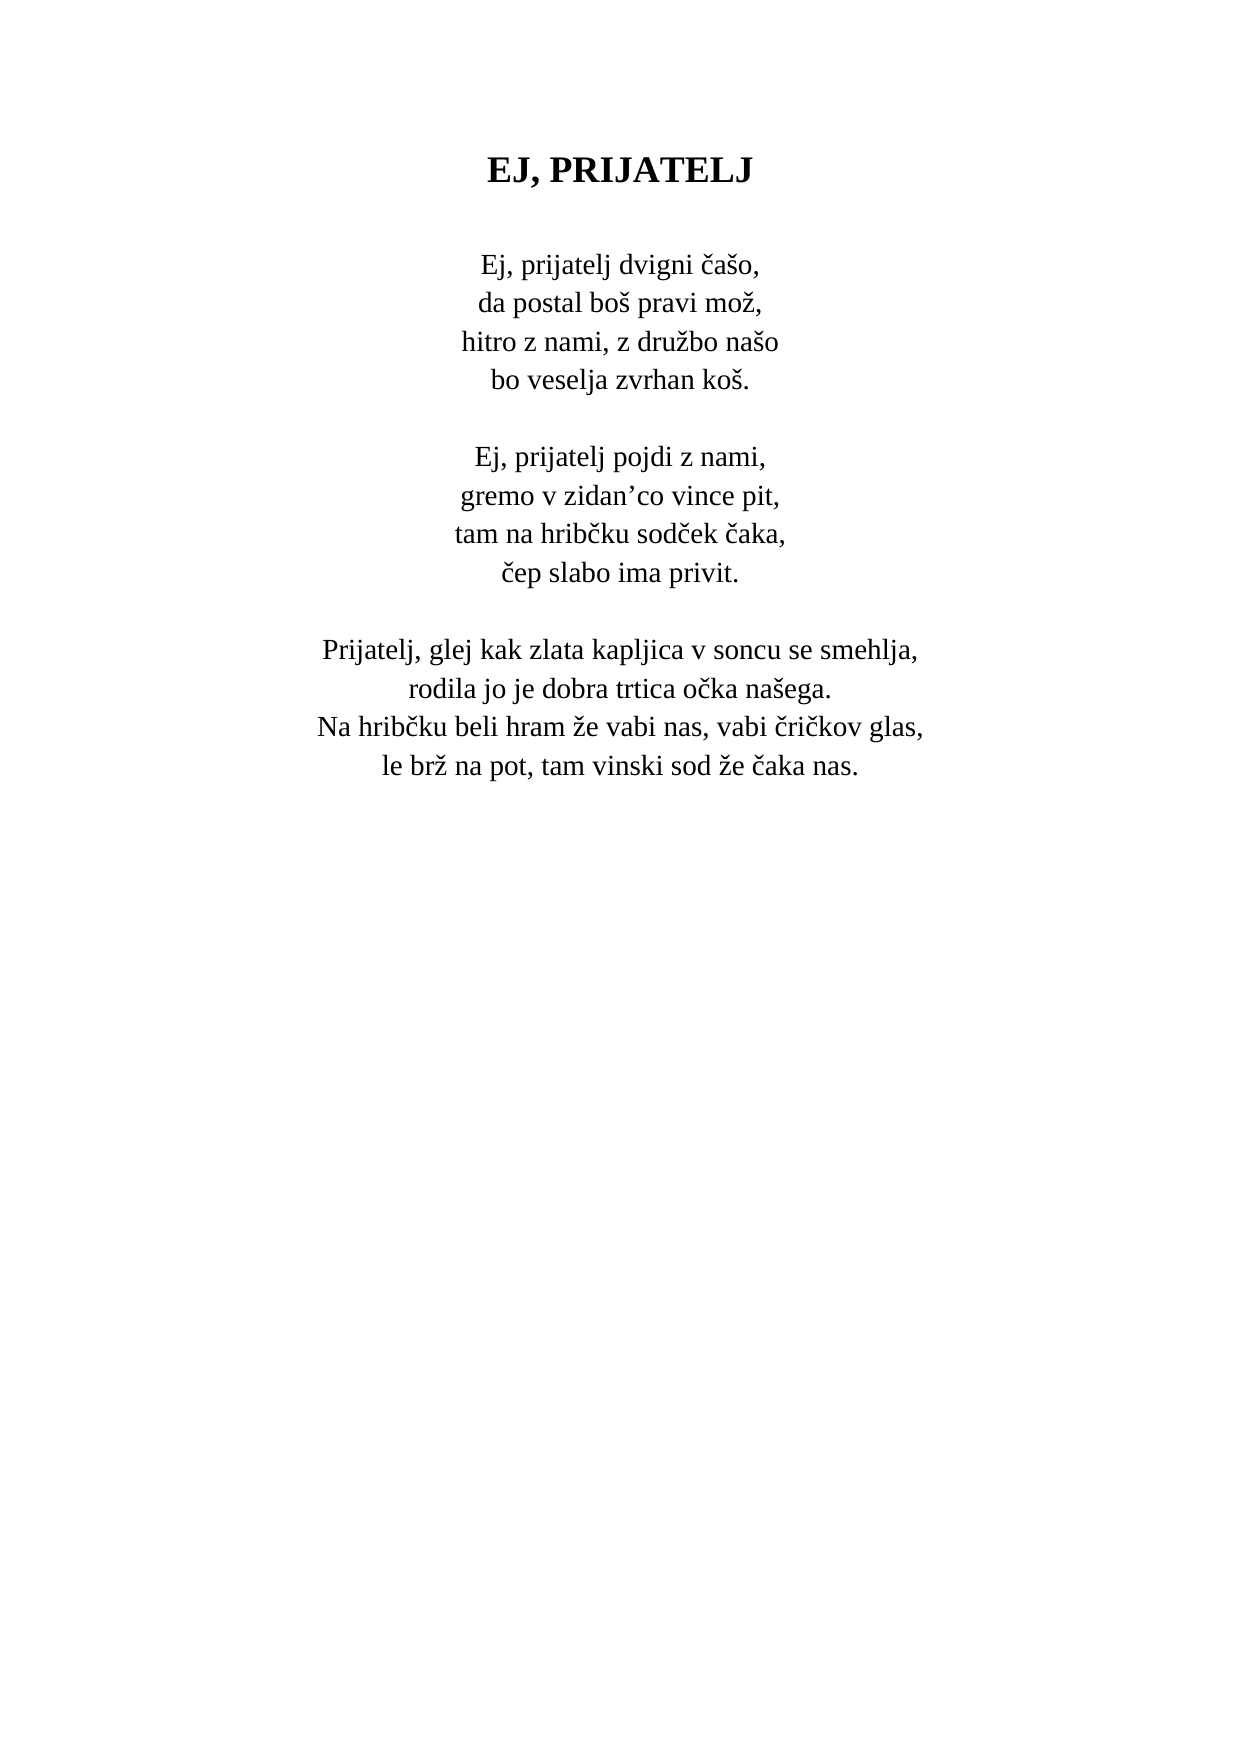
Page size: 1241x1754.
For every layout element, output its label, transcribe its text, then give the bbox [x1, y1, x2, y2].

text čep slabo ima privit. [148, 555, 1093, 589]
text Ej, prijatelj pojdi z nami, [148, 439, 1093, 473]
text da postal boš pravi mož, [148, 285, 1093, 319]
text Na hribčku beli hram že vabi nas, vabi čričkov glas, [148, 709, 1093, 743]
text EJ, PRIJATELJ [148, 148, 1093, 191]
text Ej, prijatelj dvigni čašo, [148, 247, 1093, 280]
text hitro z nami, z družbo našo [148, 324, 1093, 357]
text gremo v zidan’co vince pit, [148, 478, 1093, 512]
text bo veselja zvrhan koš. [148, 362, 1093, 396]
text le brž na pot, tam vinski sod že čaka nas. [148, 748, 1093, 781]
text tam na hribčku sodček čaka, [148, 517, 1093, 550]
text rodila jo je dobra trtica očka našega. [148, 671, 1093, 704]
text Prijatelj, glej kak zlata kapljica v soncu se smehlja, [148, 632, 1093, 666]
